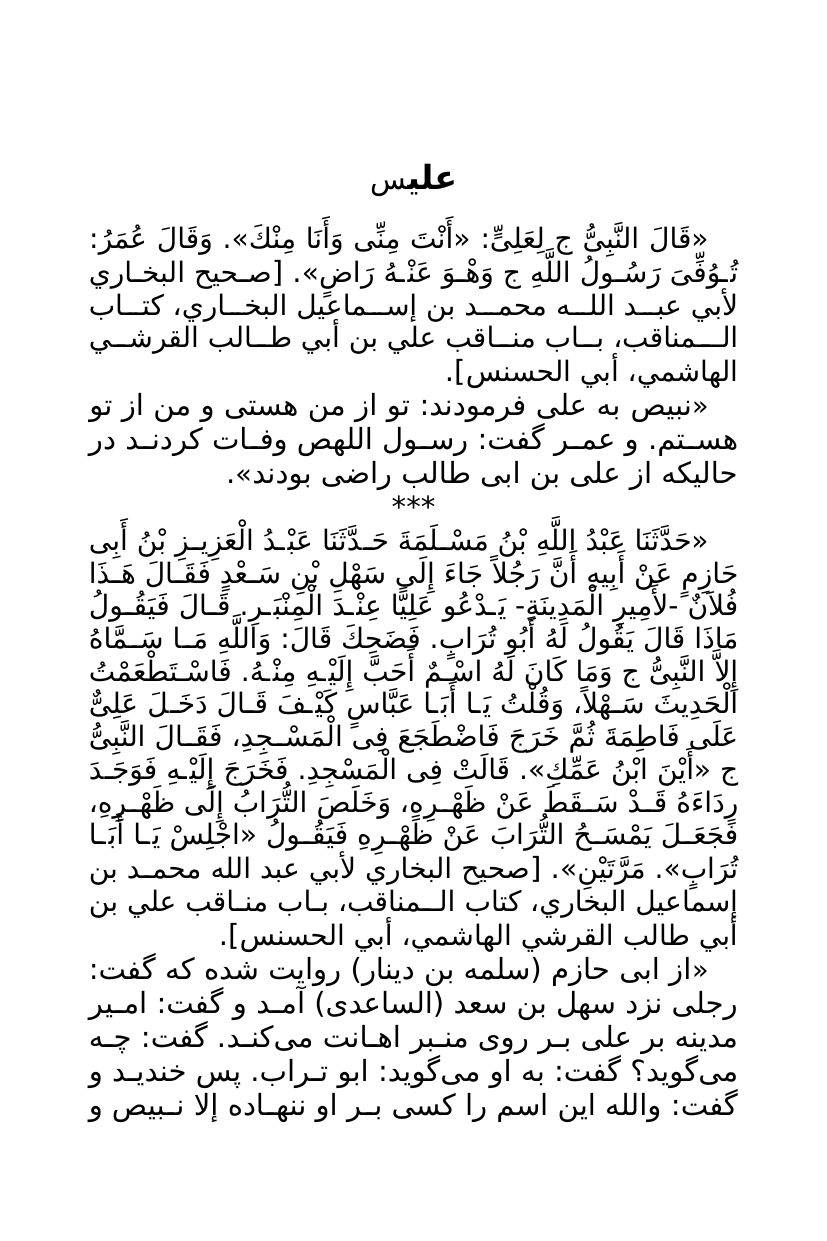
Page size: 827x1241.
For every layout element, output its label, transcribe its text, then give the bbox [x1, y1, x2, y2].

text «حَدَّثَنَا عَبْدُ اللَّهِ بْنُ مَسْلَمَةَ حَدَّثَنَا عَبْدُ الْعَزِيزِ بْنُ أَبِى حَازِمٍ عَنْ أَبِيهِ أَنَّ رَجُلاً جَاءَ إِلَى سَهْلِ بْنِ سَعْدٍ فَقَالَ هَذَا فُلاَنٌ -لأَمِيرِ الْمَدِينَةِ- يَدْعُو عَلِيًّا عِنْدَ الْمِنْبَرِ. قَالَ فَيَقُولُ مَاذَا قَالَ يَقُولُ لَهُ أَبُو تُرَابٍ. فَضَحِكَ قَالَ: وَاللَّهِ مَا سَمَّاهُ إِلاَّ النَّبِىُّ ج وَمَا كَانَ لَهُ اسْمٌ أَحَبَّ إِلَيْهِ مِنْهُ. فَاسْتَطْعَمْتُ الْحَدِيثَ سَهْلاً، وَقُلْتُ يَا أَبَا عَبَّاسٍ كَيْفَ قَالَ دَخَلَ عَلِىٌّ عَلَى فَاطِمَةَ ثُمَّ خَرَجَ فَاضْطَجَعَ فِى الْمَسْجِدِ، فَقَالَ النَّبِىُّ ج «أَيْنَ ابْنُ عَمِّكِ». قَالَتْ فِى الْمَسْجِدِ. فَخَرَجَ إِلَيْهِ فَوَجَدَ رِدَاءَهُ قَدْ سَقَطَ عَنْ ظَهْرِهِ، وَخَلَصَ التُّرَابُ إِلَى ظَهْرِهِ، فَجَعَلَ يَمْسَحُ التُّرَابَ عَنْ ظَهْرِهِ فَيَقُولُ «اجْلِسْ يَا أَبَا تُرَابٍ». مَرَّتَيْنِ». [صحيح البخاري لأبي عبد الله محمد بن إسماعيل البخاري، كتاب الـمناقب، باب مناقب علي بن أبي طالب القرشي الهاشمي، أبي الحسنس]. [89, 524, 738, 952]
text علیس [89, 158, 738, 197]
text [89, 952, 738, 1122]
text *** [89, 490, 738, 524]
text «نبیص به علی فرمودند: تو از من هستی و من از تو هستم. و عمر گفت: رسول اللهص وفات کردند در حالیکه از علی بن ابی طالب راضی بودند». [89, 388, 738, 490]
text «قَالَ النَّبِىُّ ج لِعَلِىٍّ: «أَنْتَ مِنِّى وَأَنَا مِنْكَ». وَقَالَ عُمَرُ: تُوُفِّىَ رَسُولُ اللَّهِ ج وَهْوَ عَنْهُ رَاضٍ». [صحيح البخاري لأبي عبد الله محمد بن إسماعيل البخاري، كتاب الـمناقب، باب مناقب علي بن أبي طالب القرشي الهاشمي، أبي الحسنس]. [89, 222, 738, 388]
